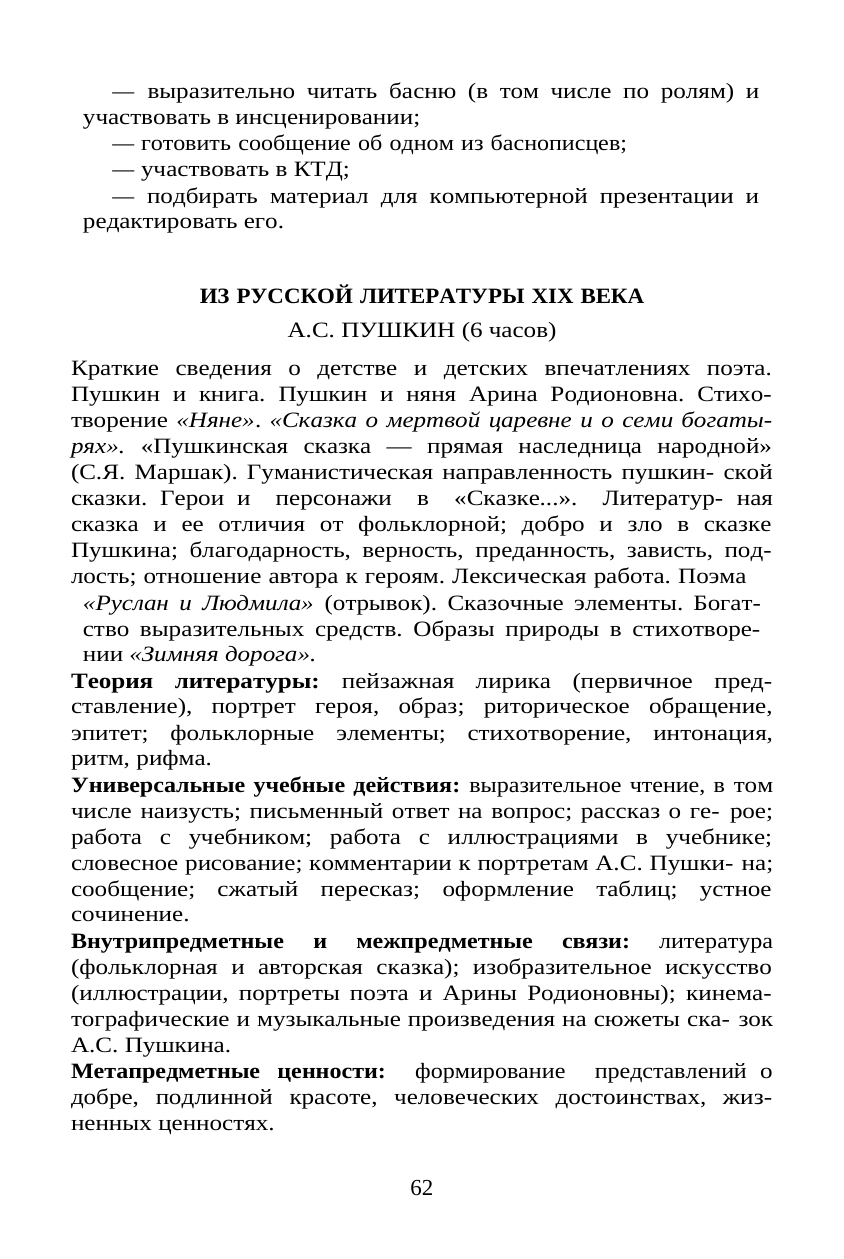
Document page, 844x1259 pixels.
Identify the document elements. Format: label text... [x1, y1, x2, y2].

list готовить сообщение об одном из баснописцев; [112, 130, 773, 155]
text А.С. ПУШКИН (6 часов) [188, 317, 655, 342]
text Универсальные учебные действия: выразительное чтение, в том числе наизусть; письменный ответ на вопрос; рассказ о ге- рое; работа с учебником; работа с иллюстрациями в учебнике; словесное рисование; комментарии к портретам А.С. Пушки- на; сообщение; сжатый пересказ; оформление таблиц; устное сочинение. [71, 772, 773, 927]
list выразительно читать басню (в том числе по ролям) и участвовать в инсценировании; [83, 78, 761, 129]
text «Руслан и Людмила» (отрывок). Сказочные элементы. Богат- ство выразительных средств. Образы природы в стихотворе- нии «Зимняя дорога». [83, 589, 761, 667]
subtitle ИЗ РУССКОЙ ЛИТЕРАТУРЫ ХIХ ВЕКА [188, 283, 655, 309]
text Метапредметные ценности: формирование представлений о добре, подлинной красоте, человеческих достоинствах, жиз- ненных ценностях. [71, 1058, 773, 1135]
text Краткие сведения о детстве и детских впечатлениях поэта. Пушкин и книга. Пушкин и няня Арина Родионовна. Стихо- творение «Няне». «Сказка о мертвой царевне и о семи богаты- рях». «Пушкинская сказка — прямая наследница народной» (С.Я. Маршак). Гуманистическая направленность пушкин- ской сказки. Герои и персонажи в «Сказке...». Литератур- ная сказка и ее отличия от фольклорной; добро и зло в сказке Пушкина; благодарность, верность, преданность, зависть, под- лость; отношение автора к героям. Лексическая работа. Поэма [71, 355, 773, 588]
text Внутрипредметные и межпредметные связи: литература (фольклорная и авторская сказка); изобразительное искусство (иллюстрации, портреты поэта и Арины Родионовны); кинема- тографические и музыкальные произведения на сюжеты ска- зок А.С. Пушкина. [71, 928, 773, 1057]
list участвовать в КТД; [112, 156, 773, 181]
list подбирать материал для компьютерной презентации и редактировать его. [83, 183, 761, 234]
text Теория литературы: пейзажная лирика (первичное пред- ставление), портрет героя, образ; риторическое обращение, эпитет; фольклорные элементы; стихотворение, интонация, ритм, рифма. [71, 668, 773, 771]
